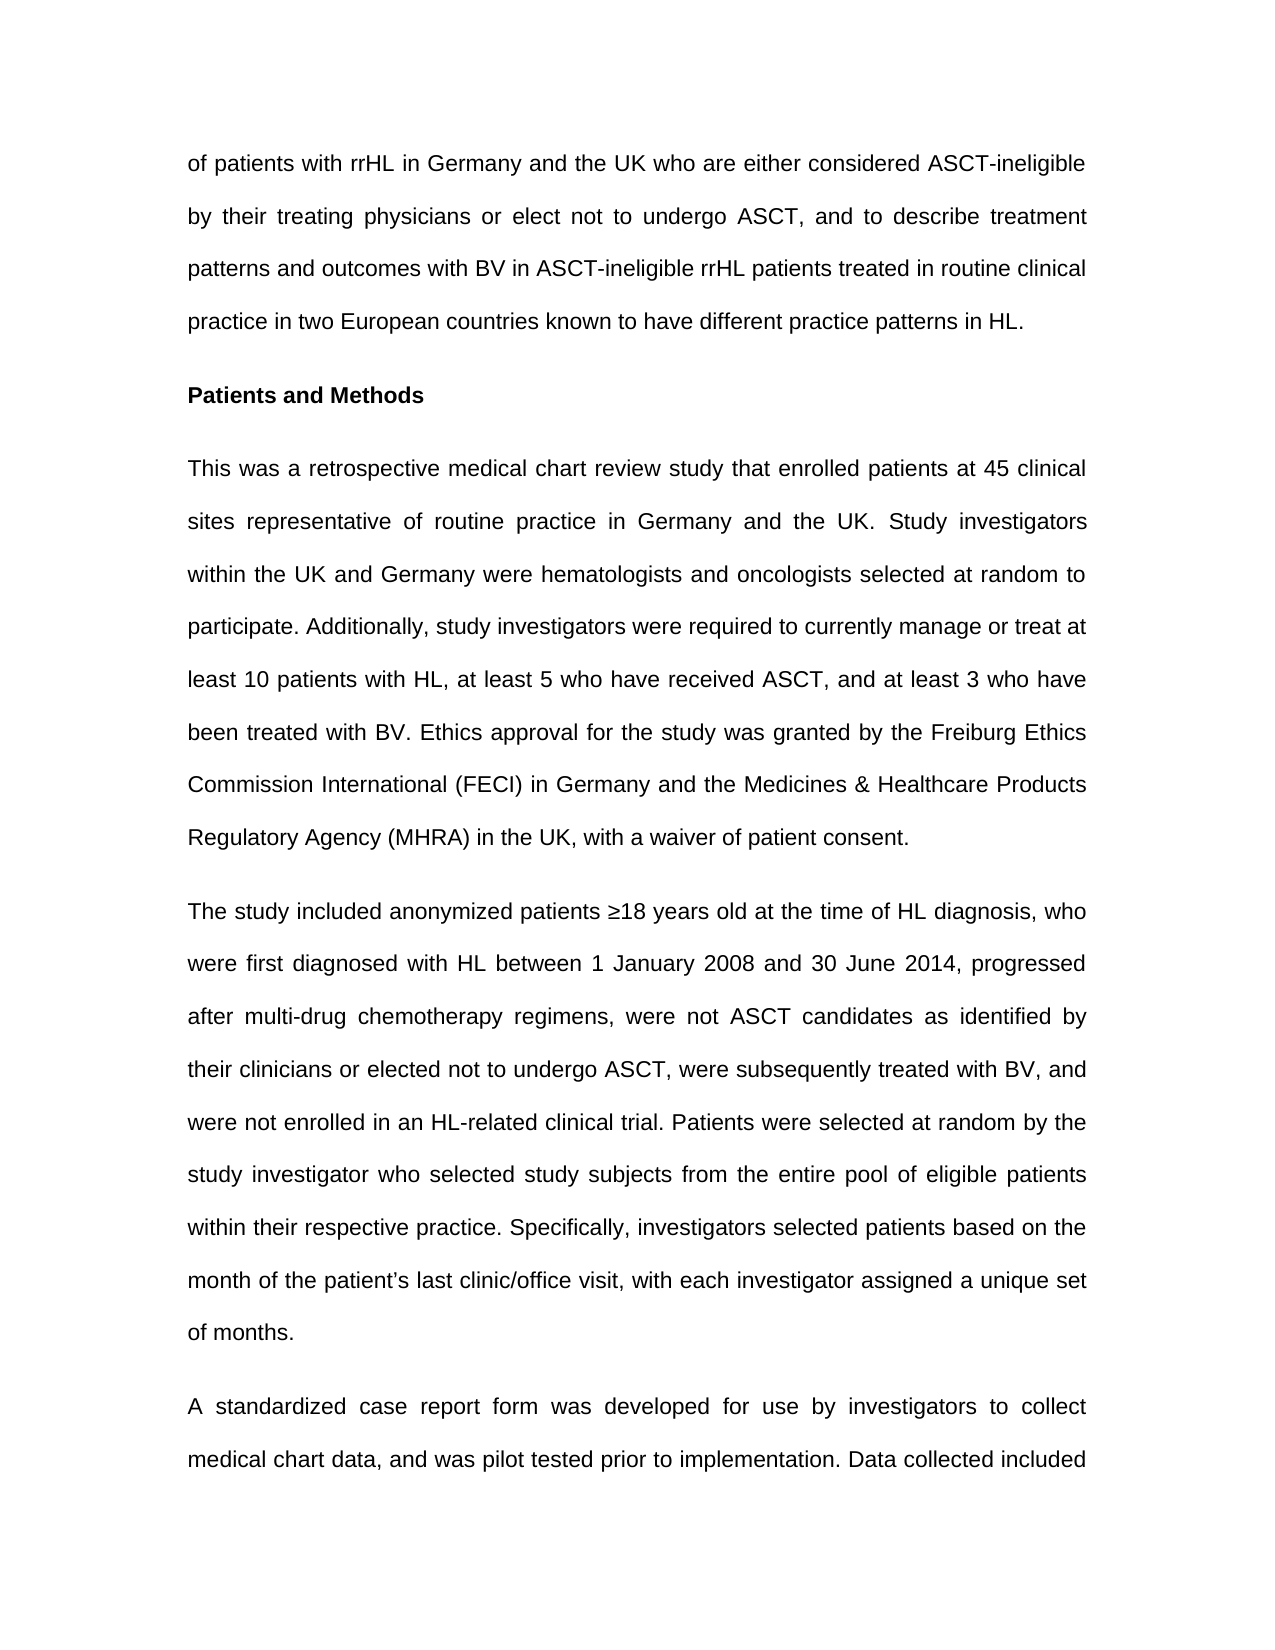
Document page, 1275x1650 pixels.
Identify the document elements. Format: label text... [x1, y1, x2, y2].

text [187, 150, 1087, 334]
text This was a retrospective medical chart review study that enrolled patients at 45 clinical sites representative of routine practice in Germany and the UK. Study investigators within the UK and Germany were hematologists and oncologists selected at random to participate. Additionally, study investigators were required to currently manage or treat at least 10 patients with HL, at least 5 who have received ASCT, and at least 3 who have been treated with BV. Ethics approval for the study was granted by the Freiburg Ethics Commission International (FECI) in Germany and the Medicines & Healthcare Products Regulatory Agency (MHRA) in the UK, with a waiver of patient consent. [187, 455, 1087, 851]
text The study included anonymized patients ≥18 years old at the time of HL diagnosis, who were first diagnosed with HL between 1 January 2008 and 30 June 2014, progressed after multi-drug chemotherapy regimens, were not ASCT candidates as identified by their clinicians or elected not to undergo ASCT, were subsequently treated with BV, and were not enrolled in an HL-related clinical trial. Patients were selected at random by the study investigator who selected study subjects from the entire pool of eligible patients within their respective practice. Specifically, investigators selected patients based on the month of the patient’s last clinic/office visit, with each investigator assigned a unique set of months. [187, 898, 1087, 1346]
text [187, 1393, 1087, 1472]
text Patients and Methods [187, 382, 1087, 408]
